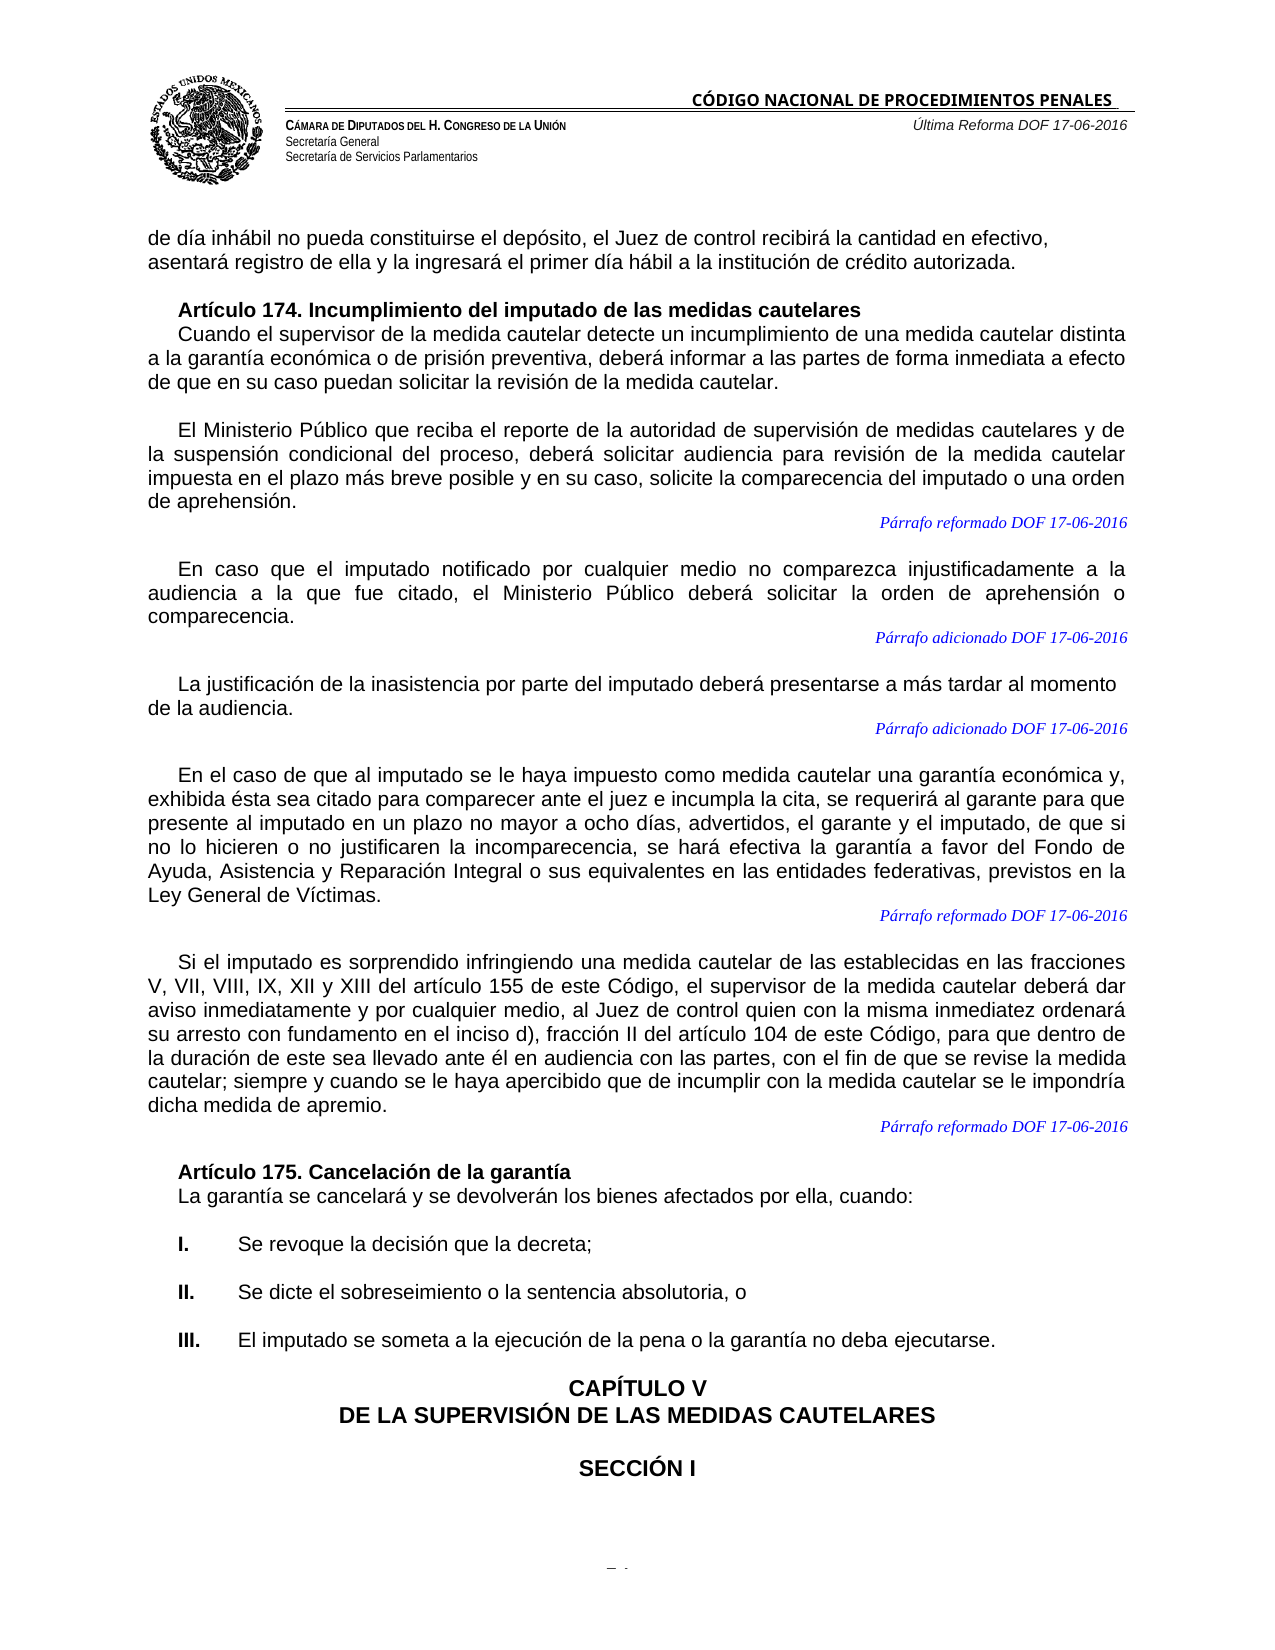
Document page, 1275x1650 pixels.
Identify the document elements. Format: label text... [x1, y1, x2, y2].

text Párrafo adicionado DOF 17-06-2016 [875, 628, 1146, 647]
text En caso que el imputado notificado por cualquier medio no comparezca injustificadamente a la audiencia a la que fue citado, el Ministerio Público deberá solicitar la orden de aprehensión o comparecencia. [148, 556, 1127, 628]
subtitle Artículo 175. Cancelación de la garantía [178, 1160, 1146, 1184]
subtitle CAPÍTULO V [291, 1376, 984, 1402]
text La garantía se cancelará y se devolverán los bienes afectados por ella, cuando: [178, 1184, 1146, 1208]
text DE LA SUPERVISIÓN DE LAS MEDIDAS CAUTELARES SECCIÓN I [291, 1402, 984, 1481]
text Párrafo reformado DOF 17-06-2016 [879, 906, 1146, 925]
picture [147, 73, 265, 185]
text El Ministerio Público que reciba el reporte de la autoridad de supervisión de medidas cautelares y de la suspensión condicional del proceso, deberá solicitar audiencia para revisión de la medida cautelar impuesta en el plazo más breve posible y en su caso, solicite la comparecencia del imputado o una orden de aprehensión. [148, 417, 1127, 513]
subtitle Artículo 174. Incumplimiento del imputado de las medidas cautelares [178, 298, 1146, 322]
list Se revoque la decisión que la decreta; [178, 1232, 1146, 1256]
text Párrafo adicionado DOF 17-06-2016 [875, 719, 1146, 738]
list Se dicte el sobreseimiento o la sentencia absolutoria, o [178, 1279, 1146, 1303]
text En el caso de que al imputado se le haya impuesto como medida cautelar una garantía económica y, exhibida ésta sea citado para comparecer ante el juez e incumpla la cita, se requerirá al garante para que presente al imputado en un plazo no mayor a ocho días, advertidos, el garante y el imputado, de que si no lo hicieren o no justificaren la incomparecencia, se hará efectiva la garantía a favor del Fondo de Ayuda, Asistencia y Reparación Integral o sus equivalentes en las entidades federativas, previstos en la Ley General de Víctimas. [148, 763, 1127, 906]
list El imputado se someta a la ejecución de la pena o la garantía no deba ejecutarse. [178, 1327, 1146, 1351]
text de día inhábil no pueda constituirse el depósito, el Juez de control recibirá la cantidad en efectivo, asentará registro de ella y la ingresará el primer día hábil a la institución de crédito autorizada. [148, 226, 1101, 274]
text Párrafo reformado DOF 17-06-2016 [879, 513, 1146, 532]
text La justificación de la inasistencia por parte del imputado deberá presentarse a más tardar al momento de la audiencia. [148, 671, 1127, 719]
text Si el imputado es sorprendido infringiendo una medida cautelar de las establecidas en las fracciones V, VII, VIII, IX, XII y XIII del artículo 155 de este Código, el supervisor de la medida cautelar deberá dar aviso inmediatamente y por cualquier medio, al Juez de control quien con la misma inmediatez ordenará su arresto con fundamento en el inciso d), fracción II del artículo 104 de este Código, para que dentro de la duración de este sea llevado ante él en audiencia con las partes, con el fin de que se revise la medida cautelar; siempre y cuando se le haya apercibido que de incumplir con la medida cautelar se le impondría dicha medida de apremio. [148, 949, 1127, 1117]
text Cuando el supervisor de la medida cautelar detecte un incumplimiento de una medida cautelar distinta a la garantía económica o de prisión preventiva, deberá informar a las partes de forma inmediata a efecto de que en su caso puedan solicitar la revisión de la medida cautelar. [148, 322, 1127, 393]
text Párrafo reformado DOF 17-06-2016 [135, 1117, 1128, 1136]
